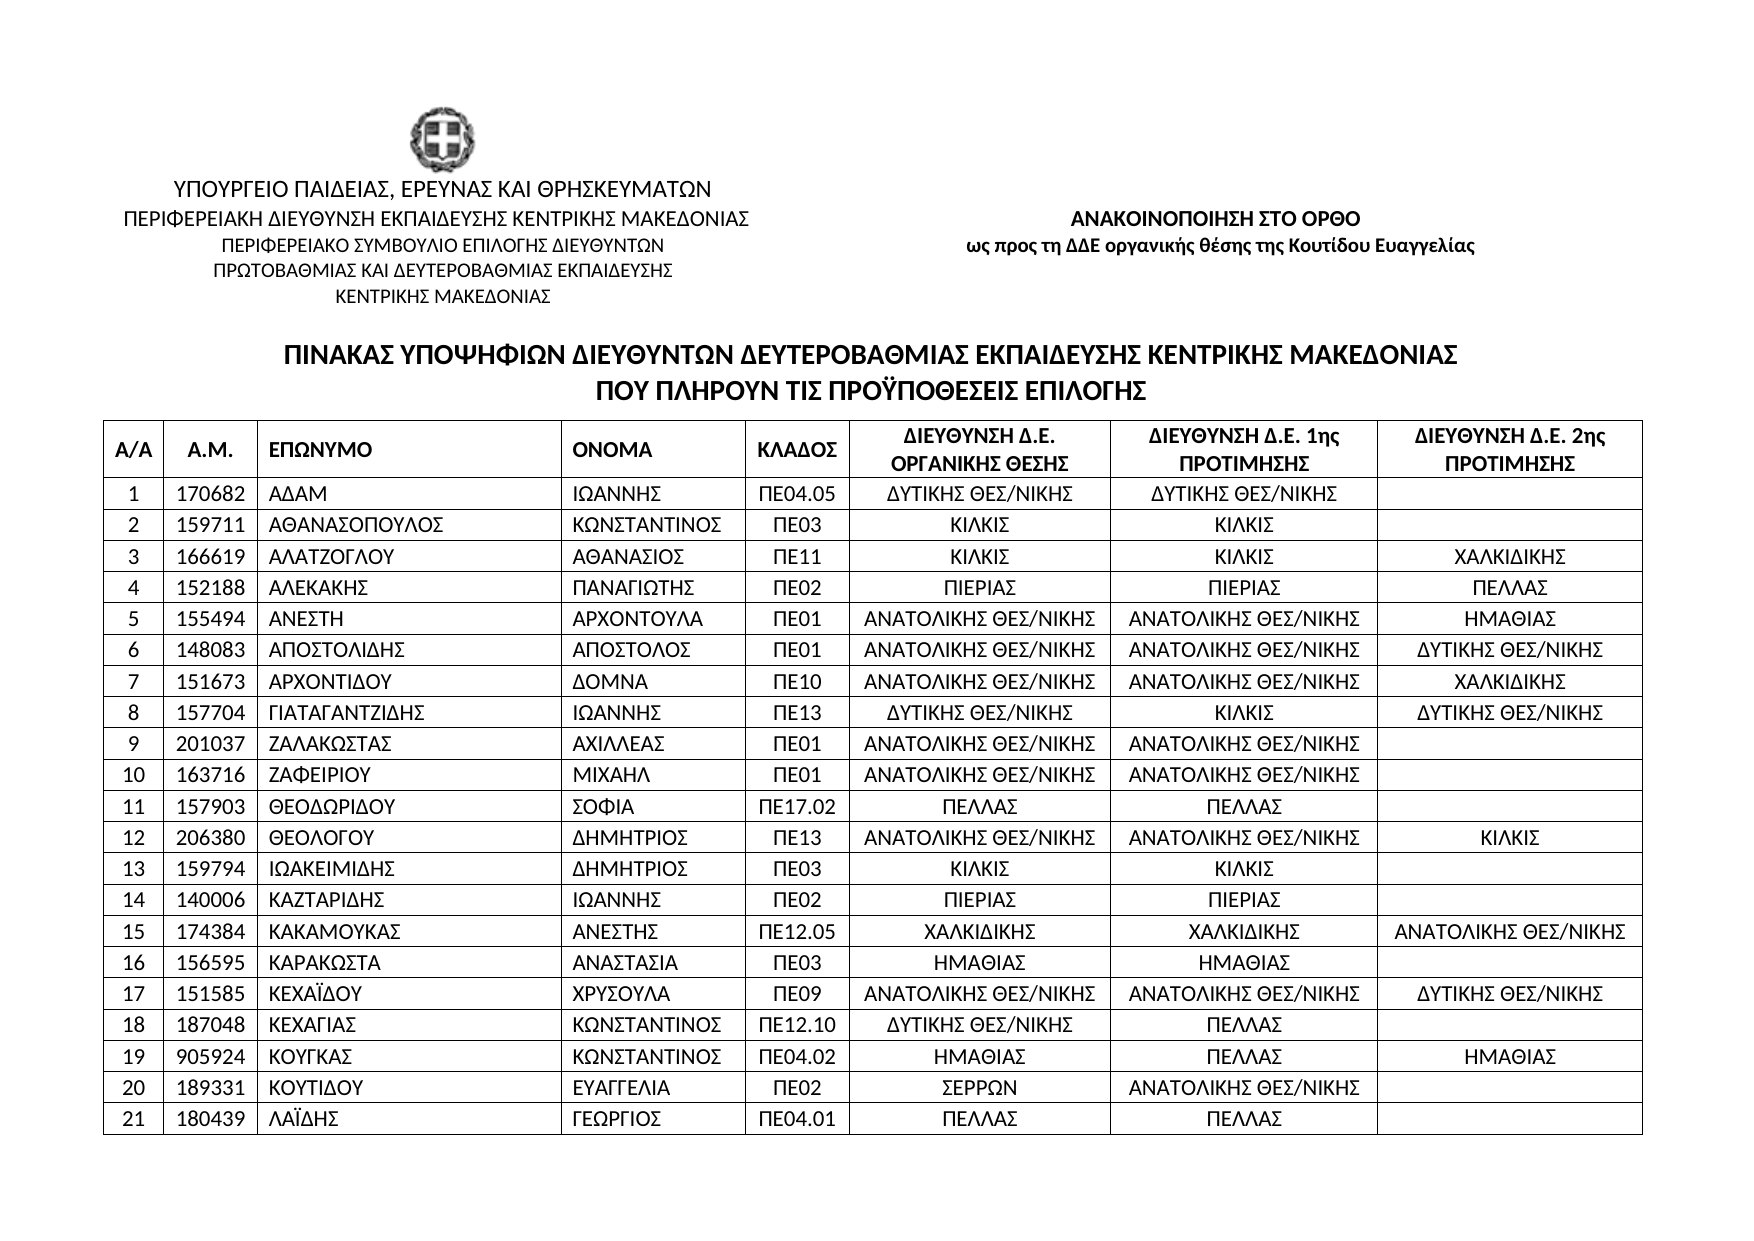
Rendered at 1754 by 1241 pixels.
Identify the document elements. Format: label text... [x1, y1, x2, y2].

table_cell ΠΕΛΛΑΣ [850, 1103, 1110, 1133]
table_cell [1378, 1103, 1642, 1133]
table_cell ΠΙΕΡΙΑΣ [1111, 572, 1377, 602]
table_cell ΚΙΛΚΙΣ [1111, 510, 1377, 540]
table_cell ΑΝΑΤΟΛΙΚΗΣ ΘΕΣ/ΝΙΚΗΣ [1111, 728, 1377, 758]
table_cell ΓΙΑΤΑΓΑΝΤΖΙΔΗΣ [258, 697, 561, 727]
table_cell ΑΝΑΣΤΑΣΙΑ [562, 947, 745, 977]
table_cell [1378, 760, 1642, 790]
table_cell ΑΝΑΤΟΛΙΚΗΣ ΘΕΣ/ΝΙΚΗΣ [850, 728, 1110, 758]
table_cell ΠΕ02 [746, 885, 849, 915]
table_cell 151673 [164, 666, 257, 696]
table_cell ΜΙΧΑΗΛ [562, 760, 745, 790]
table_cell 12 [104, 822, 163, 852]
table_cell 170682 [164, 478, 257, 508]
table_cell 7 [104, 666, 163, 696]
table_cell 14 [104, 885, 163, 915]
table_cell ΧΡΥΣΟΥΛΑ [562, 978, 745, 1008]
table_cell 18 [104, 1010, 163, 1040]
table_cell ΚΟΥΤΙΔΟΥ [258, 1072, 561, 1102]
table_header ΕΠΩΝΥΜΟ [258, 421, 561, 477]
table_cell 13 [104, 853, 163, 883]
table_cell ΠΕΛΛΑΣ [850, 791, 1110, 821]
text ΠΙΝΑΚΑΣ ΥΠΟΨΗΦΙΩΝ ΔΙΕΥΘΥΝΤΩΝ ΔΕΥΤΕΡΟΒΑΘΜΙΑΣ ΕΚΠΑΙΔΕΥΣΗΣ ΚΕΝΤΡΙΚΗΣ ΜΑΚΕΔΟΝΙΑΣ [118, 336, 1624, 372]
table_cell [1378, 510, 1642, 540]
table_cell 157704 [164, 697, 257, 727]
table_cell ΑΧΙΛΛΕΑΣ [562, 728, 745, 758]
table_cell ΖΑΦΕΙΡΙΟΥ [258, 760, 561, 790]
table_cell 6 [104, 635, 163, 665]
table_cell ΔΗΜΗΤΡΙΟΣ [562, 822, 745, 852]
table_cell 3 [104, 541, 163, 571]
table_cell ΧΑΛΚΙΔΙΚΗΣ [850, 916, 1110, 946]
table_cell [1378, 478, 1642, 508]
table_cell ΧΑΛΚΙΔΙΚΗΣ [1111, 916, 1377, 946]
table_cell ΠΕ01 [746, 760, 849, 790]
table_cell 2 [104, 510, 163, 540]
table_cell ΔΗΜΗΤΡΙΟΣ [562, 853, 745, 883]
table_cell 180439 [164, 1103, 257, 1133]
table_cell ΚΙΛΚΙΣ [850, 541, 1110, 571]
table_cell ΚΩΝΣΤΑΝΤΙΝΟΣ [562, 510, 745, 540]
table_cell ΑΡΧΟΝΤΟΥΛΑ [562, 603, 745, 633]
table_cell ΗΜΑΘΙΑΣ [850, 1041, 1110, 1071]
table_cell 159794 [164, 853, 257, 883]
table_cell ΚΙΛΚΙΣ [850, 853, 1110, 883]
table_cell ΑΝΑΤΟΛΙΚΗΣ ΘΕΣ/ΝΙΚΗΣ [850, 760, 1110, 790]
table_cell ΘΕΟΔΩΡΙΔΟΥ [258, 791, 561, 821]
table_cell [1378, 885, 1642, 915]
table_cell ΔΥΤΙΚΗΣ ΘΕΣ/ΝΙΚΗΣ [850, 478, 1110, 508]
table_cell ΔΥΤΙΚΗΣ ΘΕΣ/ΝΙΚΗΣ [850, 1010, 1110, 1040]
table_cell ΗΜΑΘΙΑΣ [1378, 1041, 1642, 1071]
table_cell ΠΙΕΡΙΑΣ [1111, 885, 1377, 915]
table_cell ΠΕ04.05 [746, 478, 849, 508]
table_header ΔΙΕΥΘΥΝΣΗ Δ.Ε. 1ης ΠΡΟΤΙΜΗΣΗΣ [1111, 421, 1377, 477]
text ΥΠΟΥΡΓΕΙΟ ΠΑΙΔΕΙΑΣ, ΕΡΕΥΝΑΣ ΚΑΙ ΘΡΗΣΚΕΥΜΑΤΩΝ [118, 173, 768, 204]
table_cell ΗΜΑΘΙΑΣ [1111, 947, 1377, 977]
table_cell ΘΕΟΛΟΓΟΥ [258, 822, 561, 852]
table_cell 189331 [164, 1072, 257, 1102]
table_cell 20 [104, 1072, 163, 1102]
table_cell 905924 [164, 1041, 257, 1071]
table_cell ΑΘΑΝΑΣΟΠΟΥΛΟΣ [258, 510, 561, 540]
table_cell 5 [104, 603, 163, 633]
table_cell 15 [104, 916, 163, 946]
table_cell ΚΑΡΑΚΩΣΤΑ [258, 947, 561, 977]
table_cell 9 [104, 728, 163, 758]
table_cell ΙΩΑΝΝΗΣ [562, 478, 745, 508]
table_cell ΠΕΛΛΑΣ [1111, 1010, 1377, 1040]
table_cell 201037 [164, 728, 257, 758]
table_cell ΑΝΑΤΟΛΙΚΗΣ ΘΕΣ/ΝΙΚΗΣ [1111, 603, 1377, 633]
table_cell 10 [104, 760, 163, 790]
table_header ΟΝΟΜΑ [562, 421, 745, 477]
table_cell 19 [104, 1041, 163, 1071]
table_cell ΚΕΧΑΪΔΟΥ [258, 978, 561, 1008]
table_cell ΑΝΑΤΟΛΙΚΗΣ ΘΕΣ/ΝΙΚΗΣ [1111, 1072, 1377, 1102]
table_cell ΠΕ13 [746, 822, 849, 852]
table_cell [1378, 728, 1642, 758]
table_cell ΙΩΑΝΝΗΣ [562, 885, 745, 915]
table_cell ΠΕ04.02 [746, 1041, 849, 1071]
table_cell ΑΝΑΤΟΛΙΚΗΣ ΘΕΣ/ΝΙΚΗΣ [850, 978, 1110, 1008]
table_cell [1378, 791, 1642, 821]
table_cell 8 [104, 697, 163, 727]
table_cell ΠΕ04.01 [746, 1103, 849, 1133]
table_cell ΠΕ09 [746, 978, 849, 1008]
table_header Α.Μ. [164, 421, 257, 477]
table_cell ΚΟΥΓΚΑΣ [258, 1041, 561, 1071]
table_cell 17 [104, 978, 163, 1008]
table_cell ΚΑΚΑΜΟΥΚΑΣ [258, 916, 561, 946]
table_cell ΠΙΕΡΙΑΣ [850, 885, 1110, 915]
table_cell [1378, 1072, 1642, 1102]
table_cell ΔΥΤΙΚΗΣ ΘΕΣ/ΝΙΚΗΣ [1378, 635, 1642, 665]
table_cell ΑΝΑΤΟΛΙΚΗΣ ΘΕΣ/ΝΙΚΗΣ [850, 666, 1110, 696]
table_cell ΑΛΑΤΖΟΓΛΟΥ [258, 541, 561, 571]
table_cell ΧΑΛΚΙΔΙΚΗΣ [1378, 666, 1642, 696]
table_cell ΚΙΛΚΙΣ [1378, 822, 1642, 852]
text ΠΟΥ ΠΛΗΡΟΥΝ ΤΙΣ ΠΡΟΫΠΟΘΕΣΕΙΣ ΕΠΙΛΟΓΗΣ [118, 372, 1624, 408]
table_cell ΕΥΑΓΓΕΛΙΑ [562, 1072, 745, 1102]
table_cell ΔΥΤΙΚΗΣ ΘΕΣ/ΝΙΚΗΣ [1378, 697, 1642, 727]
table_cell ΚΙΛΚΙΣ [1111, 853, 1377, 883]
table_cell ΠΕ01 [746, 635, 849, 665]
table_cell ΚΩΝΣΤΑΝΤΙΝΟΣ [562, 1041, 745, 1071]
table_cell ΠΕ10 [746, 666, 849, 696]
text ΠΡΩΤΟΒΑΘΜΙΑΣ ΚΑΙ ΔΕΥΤΕΡΟΒΑΘΜΙΑΣ ΕΚΠΑΙΔΕΥΣΗΣ [118, 257, 768, 283]
table_cell ΑΝΑΤΟΛΙΚΗΣ ΘΕΣ/ΝΙΚΗΣ [1378, 916, 1642, 946]
table_cell ΗΜΑΘΙΑΣ [850, 947, 1110, 977]
table_cell ΔΟΜΝΑ [562, 666, 745, 696]
table_cell ΠΕ03 [746, 510, 849, 540]
table_cell 159711 [164, 510, 257, 540]
table_cell ΠΕΛΛΑΣ [1111, 1103, 1377, 1133]
table_cell ΠΕ12.05 [746, 916, 849, 946]
table_cell ΠΕ11 [746, 541, 849, 571]
table_cell ΠΑΝΑΓΙΩΤΗΣ [562, 572, 745, 602]
table_cell 156595 [164, 947, 257, 977]
table_cell 151585 [164, 978, 257, 1008]
table_cell ΑΝΑΤΟΛΙΚΗΣ ΘΕΣ/ΝΙΚΗΣ [850, 603, 1110, 633]
table_cell ΙΩΑΚΕΙΜΙΔΗΣ [258, 853, 561, 883]
table_cell ΗΜΑΘΙΑΣ [1378, 603, 1642, 633]
table_cell 4 [104, 572, 163, 602]
table_cell ΚΕΧΑΓΙΑΣ [258, 1010, 561, 1040]
table_cell 152188 [164, 572, 257, 602]
table_cell 21 [104, 1103, 163, 1133]
table_cell 140006 [164, 885, 257, 915]
table_cell ΑΛΕΚΑΚΗΣ [258, 572, 561, 602]
table_cell [1378, 947, 1642, 977]
table_cell ΑΡΧΟΝΤΙΔΟΥ [258, 666, 561, 696]
table_cell ΑΝΑΤΟΛΙΚΗΣ ΘΕΣ/ΝΙΚΗΣ [850, 635, 1110, 665]
table_cell ΠΙΕΡΙΑΣ [850, 572, 1110, 602]
table_cell ΠΕ02 [746, 1072, 849, 1102]
table_cell ΔΥΤΙΚΗΣ ΘΕΣ/ΝΙΚΗΣ [1378, 978, 1642, 1008]
table_cell ΣΟΦΙΑ [562, 791, 745, 821]
table_cell ΔΥΤΙΚΗΣ ΘΕΣ/ΝΙΚΗΣ [850, 697, 1110, 727]
table_cell ΠΕΛΛΑΣ [1111, 791, 1377, 821]
table_cell ΠΕ03 [746, 853, 849, 883]
table_cell ΠΕ12.10 [746, 1010, 849, 1040]
table_cell ΠΕ01 [746, 728, 849, 758]
table_cell ΑΝΕΣΤΗ [258, 603, 561, 633]
table_cell ΑΔΑΜ [258, 478, 561, 508]
table_cell ΠΕ13 [746, 697, 849, 727]
table_header ΚΛΑΔΟΣ [746, 421, 849, 477]
picture [409, 106, 477, 174]
table_cell ΛΑΪΔΗΣ [258, 1103, 561, 1133]
table_cell [1378, 1010, 1642, 1040]
table_cell ΚΙΛΚΙΣ [1111, 541, 1377, 571]
table_cell 148083 [164, 635, 257, 665]
table_cell ΑΝΑΤΟΛΙΚΗΣ ΘΕΣ/ΝΙΚΗΣ [1111, 978, 1377, 1008]
table_cell [1378, 853, 1642, 883]
table_cell ΔΥΤΙΚΗΣ ΘΕΣ/ΝΙΚΗΣ [1111, 478, 1377, 508]
table_cell ΑΘΑΝΑΣΙΟΣ [562, 541, 745, 571]
table_cell 174384 [164, 916, 257, 946]
table_cell 11 [104, 791, 163, 821]
table_cell ΑΝΕΣΤΗΣ [562, 916, 745, 946]
table_cell ΠΕΛΛΑΣ [1378, 572, 1642, 602]
table_cell ΧΑΛΚΙΔΙΚΗΣ [1378, 541, 1642, 571]
table_cell ΚΙΛΚΙΣ [850, 510, 1110, 540]
text ΠΕΡΙΦΕΡΕΙΑΚΟ ΣΥΜΒΟΥΛΙΟ ΕΠΙΛΟΓΗΣ ΔΙΕΥΘΥΝΤΩΝ ως προς τη ΔΔΕ οργανικής θέσης της Κουτίδου Ευαγγελίας [118, 232, 1624, 257]
table_header Α/Α [104, 421, 163, 477]
table_cell ΑΝΑΤΟΛΙΚΗΣ ΘΕΣ/ΝΙΚΗΣ [1111, 635, 1377, 665]
table_cell ΠΕ02 [746, 572, 849, 602]
table_cell 187048 [164, 1010, 257, 1040]
text ΠΕΡΙΦΕΡΕΙΑΚΗ ΔΙΕΥΘΥΝΣΗ ΕΚΠΑΙΔΕΥΣΗΣ ΚΕΝΤΡΙΚΗΣ ΜΑΚΕΔΟΝΙΑΣ ΑΝΑΚΟΙΝΟΠΟΙΗΣΗ ΣΤΟ ΟΡΘΟ [118, 204, 1624, 232]
table_cell ΑΝΑΤΟΛΙΚΗΣ ΘΕΣ/ΝΙΚΗΣ [850, 822, 1110, 852]
table_cell ΑΝΑΤΟΛΙΚΗΣ ΘΕΣ/ΝΙΚΗΣ [1111, 666, 1377, 696]
text ΚΕΝΤΡΙΚΗΣ ΜΑΚΕΔΟΝΙΑΣ [118, 283, 768, 308]
table_cell ΓΕΩΡΓΙΟΣ [562, 1103, 745, 1133]
table_header ΔΙΕΥΘΥΝΣΗ Δ.Ε. 2ης ΠΡΟΤΙΜΗΣΗΣ [1378, 421, 1642, 477]
table_cell ΚΙΛΚΙΣ [1111, 697, 1377, 727]
table_cell ΑΠΟΣΤΟΛΟΣ [562, 635, 745, 665]
table_cell ΠΕ03 [746, 947, 849, 977]
table_cell 166619 [164, 541, 257, 571]
table_cell ΑΠΟΣΤΟΛΙΔΗΣ [258, 635, 561, 665]
table_cell ΙΩΑΝΝΗΣ [562, 697, 745, 727]
table_cell ΣΕΡΡΩΝ [850, 1072, 1110, 1102]
table_cell ΚΩΝΣΤΑΝΤΙΝΟΣ [562, 1010, 745, 1040]
table_cell ΠΕ17.02 [746, 791, 849, 821]
table_cell ΠΕΛΛΑΣ [1111, 1041, 1377, 1071]
table_cell 157903 [164, 791, 257, 821]
table_cell 206380 [164, 822, 257, 852]
table_cell ΚΑΖΤΑΡΙΔΗΣ [258, 885, 561, 915]
table_cell ΑΝΑΤΟΛΙΚΗΣ ΘΕΣ/ΝΙΚΗΣ [1111, 822, 1377, 852]
table_cell ΑΝΑΤΟΛΙΚΗΣ ΘΕΣ/ΝΙΚΗΣ [1111, 760, 1377, 790]
table_cell ΠΕ01 [746, 603, 849, 633]
table_cell 155494 [164, 603, 257, 633]
table_header ΔΙΕΥΘΥΝΣΗ Δ.Ε. ΟΡΓΑΝΙΚΗΣ ΘΕΣΗΣ [850, 421, 1110, 477]
table_cell 16 [104, 947, 163, 977]
table_cell 163716 [164, 760, 257, 790]
table_cell ΖΑΛΑΚΩΣΤΑΣ [258, 728, 561, 758]
table_cell 1 [104, 478, 163, 508]
